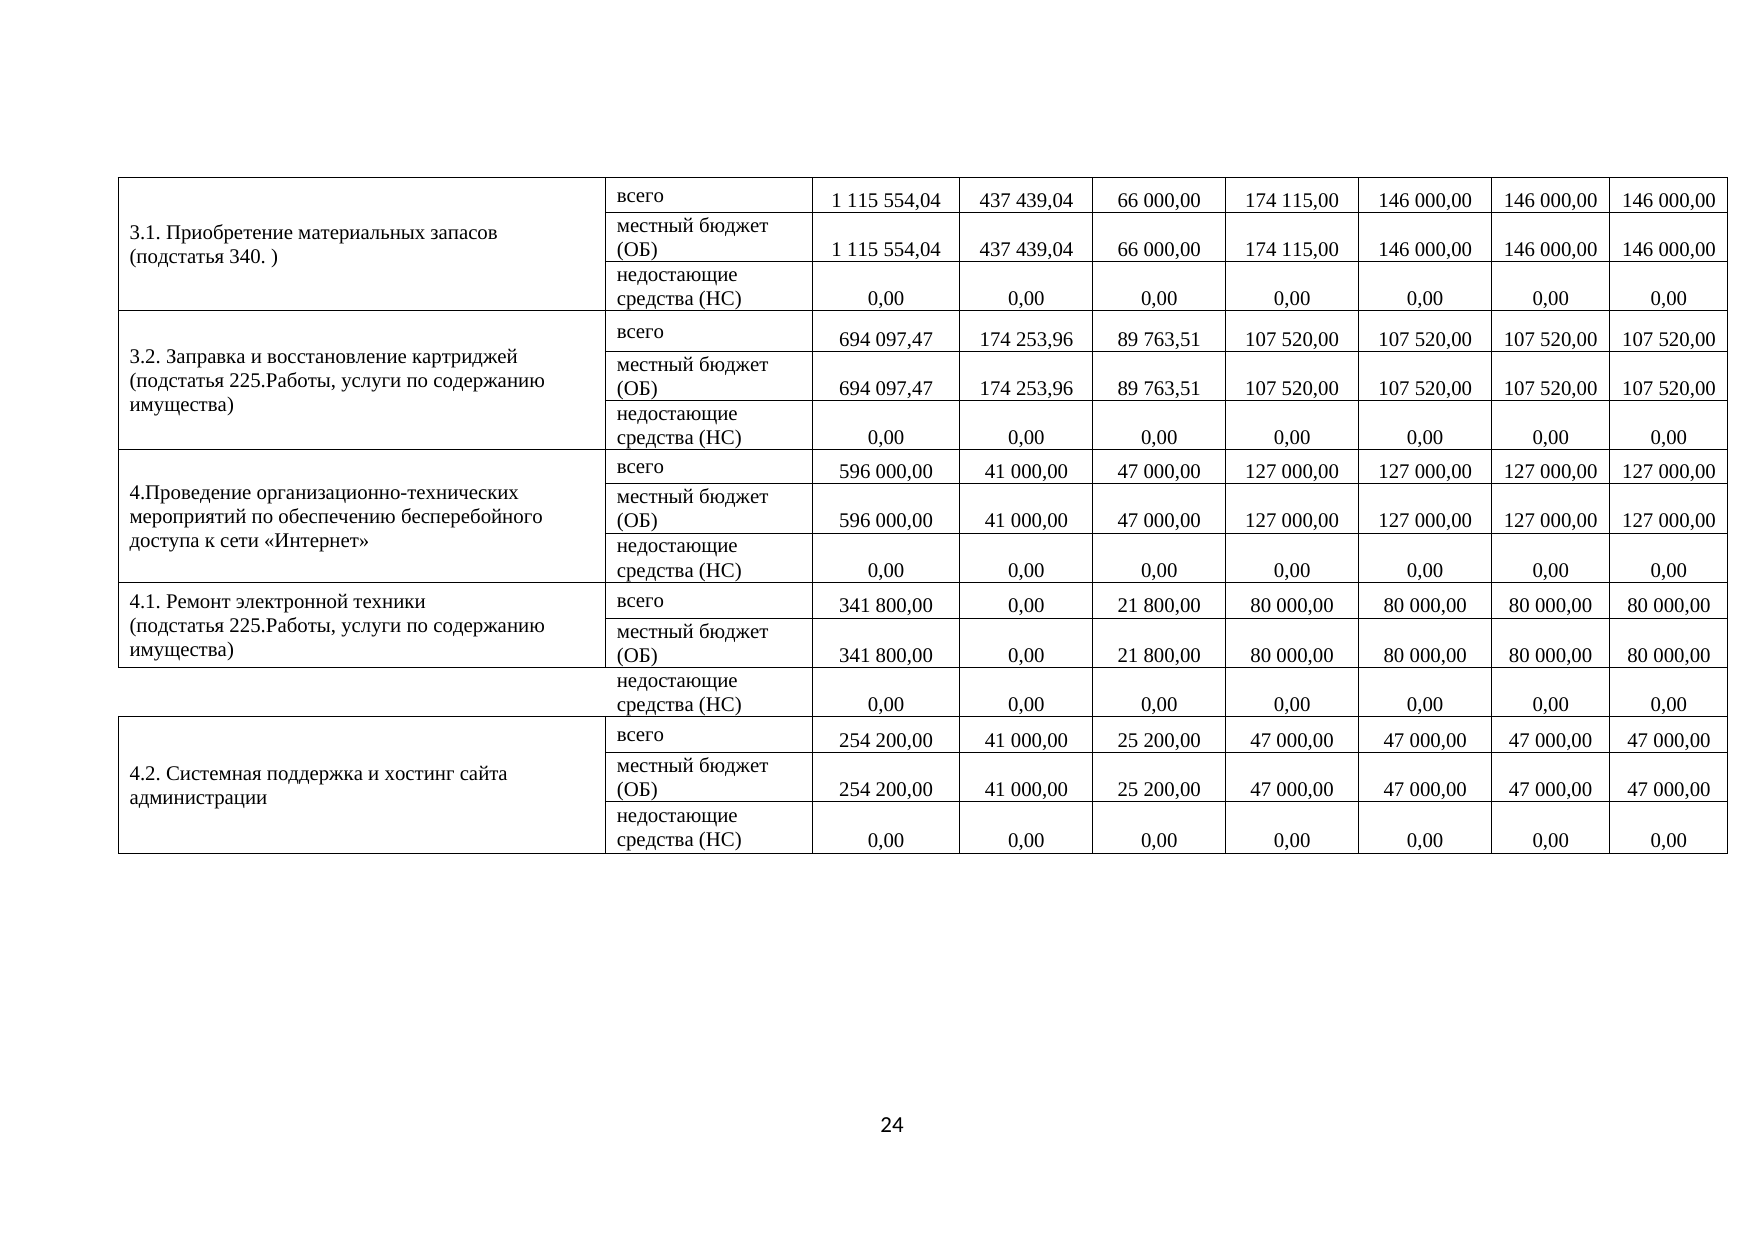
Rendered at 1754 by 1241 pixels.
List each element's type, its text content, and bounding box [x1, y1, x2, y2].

table_cell 0,00 [1226, 534, 1358, 582]
table_cell 0,00 [1610, 802, 1727, 852]
table_cell 80 000,00 [1610, 583, 1727, 617]
table_cell 80 000,00 [1492, 583, 1609, 617]
table_cell 146 000,00 [1610, 178, 1727, 212]
table_cell 146 000,00 [1492, 178, 1609, 212]
table_cell 0,00 [1359, 262, 1491, 310]
table_cell 80 000,00 [1359, 583, 1491, 617]
table_cell 174 253,96 [960, 352, 1092, 400]
table_cell 107 520,00 [1226, 352, 1358, 400]
table_cell 341 800,00 [813, 583, 959, 617]
table_cell 66 000,00 [1093, 213, 1225, 261]
table_cell 0,00 [1226, 262, 1358, 310]
table_cell 0,00 [813, 668, 959, 716]
table_cell недостающие средства (НС) [606, 262, 812, 310]
table_cell 127 000,00 [1492, 484, 1609, 532]
table_cell 0,00 [960, 262, 1092, 310]
table_cell 596 000,00 [813, 450, 959, 483]
table_cell 0,00 [960, 802, 1092, 852]
table_cell 21 800,00 [1093, 583, 1225, 617]
table_cell 254 200,00 [813, 717, 959, 752]
table_cell 0,00 [960, 668, 1092, 716]
table_cell 0,00 [813, 534, 959, 582]
table_cell 146 000,00 [1492, 213, 1609, 261]
table_cell 89 763,51 [1093, 352, 1225, 400]
table_cell недостающие средства (НС) [605, 668, 812, 716]
table_cell 437 439,04 [960, 178, 1092, 212]
table_cell 47 000,00 [1093, 484, 1225, 532]
table_cell 80 000,00 [1610, 619, 1727, 667]
table_cell 107 520,00 [1610, 311, 1727, 351]
table_cell местный бюджет (ОБ) [606, 484, 812, 532]
table_cell 80 000,00 [1226, 619, 1358, 667]
table_cell 694 097,47 [813, 352, 959, 400]
table_cell 107 520,00 [1492, 352, 1609, 400]
table_cell 0,00 [1093, 802, 1225, 852]
table_cell 0,00 [1492, 668, 1609, 716]
table_cell 0,00 [813, 401, 959, 449]
table_cell 0,00 [960, 583, 1092, 617]
table_cell всего [606, 311, 812, 351]
table_cell недостающие средства (НС) [606, 802, 812, 852]
table_cell 47 000,00 [1093, 450, 1225, 483]
table_cell 0,00 [1610, 534, 1727, 582]
table_cell 3.1. Приобретение материальных запасов (подстатья 340. ) [119, 178, 605, 310]
table_cell 41 000,00 [960, 717, 1092, 752]
table_cell 47 000,00 [1492, 753, 1609, 801]
table_cell 66 000,00 [1093, 178, 1225, 212]
table_cell 41 000,00 [960, 753, 1092, 801]
table_cell 107 520,00 [1359, 311, 1491, 351]
table_cell всего [606, 450, 812, 483]
table_cell 127 000,00 [1359, 450, 1491, 483]
table_cell 146 000,00 [1610, 213, 1727, 261]
table_cell 0,00 [1492, 802, 1609, 852]
table_cell 0,00 [1610, 668, 1727, 716]
table_cell 0,00 [960, 401, 1092, 449]
table_cell 47 000,00 [1359, 717, 1491, 752]
table_cell всего [606, 717, 812, 752]
table_cell 4.1. Ремонт электронной техники (подстатья 225.Работы, услуги по содержанию имущества) [119, 583, 605, 667]
table_cell 0,00 [1093, 668, 1225, 716]
table_cell 41 000,00 [960, 484, 1092, 532]
table_cell 174 115,00 [1226, 178, 1358, 212]
table_cell 0,00 [1359, 802, 1491, 852]
table_cell всего [606, 178, 812, 212]
table_cell всего [606, 583, 812, 617]
table_cell 47 000,00 [1610, 717, 1727, 752]
table_cell 21 800,00 [1093, 619, 1225, 667]
table_cell 47 000,00 [1610, 753, 1727, 801]
table_cell 0,00 [1226, 401, 1358, 449]
table_cell 4.Проведение организационно-технических мероприятий по обеспечению бесперебойного доступа к сети «Интернет» [119, 450, 605, 582]
table_cell 0,00 [1226, 802, 1358, 852]
table_cell 107 520,00 [1226, 311, 1358, 351]
table_cell 0,00 [1226, 668, 1358, 716]
table_cell 127 000,00 [1226, 450, 1358, 483]
table_cell 25 200,00 [1093, 717, 1225, 752]
table_cell 89 763,51 [1093, 311, 1225, 351]
table_cell 174 253,96 [960, 311, 1092, 351]
table_cell 47 000,00 [1226, 717, 1358, 752]
table_cell 596 000,00 [813, 484, 959, 532]
table_cell 4.2. Системная поддержка и хостинг сайта администрации [119, 717, 605, 852]
table_cell 174 115,00 [1226, 213, 1358, 261]
table_cell местный бюджет (ОБ) [606, 619, 812, 667]
table_cell 127 000,00 [1226, 484, 1358, 532]
table_cell недостающие средства (НС) [606, 401, 812, 449]
table_cell местный бюджет (ОБ) [606, 753, 812, 801]
table_cell 107 520,00 [1359, 352, 1491, 400]
table_cell 80 000,00 [1359, 619, 1491, 667]
table_cell 47 000,00 [1359, 753, 1491, 801]
table_cell 127 000,00 [1610, 450, 1727, 483]
table_cell 47 000,00 [1492, 717, 1609, 752]
table_cell 0,00 [1359, 534, 1491, 582]
table_cell 437 439,04 [960, 213, 1092, 261]
table_cell 0,00 [1610, 262, 1727, 310]
table_cell 127 000,00 [1492, 450, 1609, 483]
table_cell 254 200,00 [813, 753, 959, 801]
table_cell 127 000,00 [1610, 484, 1727, 532]
table_cell 0,00 [960, 534, 1092, 582]
table_cell 1 115 554,04 [813, 213, 959, 261]
table_cell 146 000,00 [1359, 213, 1491, 261]
table_cell 0,00 [1359, 668, 1491, 716]
table_cell 107 520,00 [1492, 311, 1609, 351]
table_cell 0,00 [1492, 534, 1609, 582]
table_cell 0,00 [813, 262, 959, 310]
table_cell 1 115 554,04 [813, 178, 959, 212]
table_cell 0,00 [1492, 262, 1609, 310]
table_cell 127 000,00 [1359, 484, 1491, 532]
table_cell 80 000,00 [1492, 619, 1609, 667]
table_cell 0,00 [813, 802, 959, 852]
table_cell 146 000,00 [1359, 178, 1491, 212]
table_cell 694 097,47 [813, 311, 959, 351]
table_cell 0,00 [1492, 401, 1609, 449]
table_cell местный бюджет (ОБ) [606, 213, 812, 261]
table_cell 0,00 [1093, 262, 1225, 310]
table_cell местный бюджет (ОБ) [606, 352, 812, 400]
table_cell 0,00 [1359, 401, 1491, 449]
table_cell 0,00 [1093, 534, 1225, 582]
table_cell 107 520,00 [1610, 352, 1727, 400]
table_cell 0,00 [1093, 401, 1225, 449]
table_cell 25 200,00 [1093, 753, 1225, 801]
table_cell 3.2. Заправка и восстановление картриджей (подстатья 225.Работы, услуги по содержанию имущества) [119, 311, 605, 449]
table_cell 0,00 [960, 619, 1092, 667]
table_cell 41 000,00 [960, 450, 1092, 483]
table_cell недостающие средства (НС) [606, 534, 812, 582]
table_cell 47 000,00 [1226, 753, 1358, 801]
table_cell 0,00 [1610, 401, 1727, 449]
table_cell 80 000,00 [1226, 583, 1358, 617]
table_cell 341 800,00 [813, 619, 959, 667]
